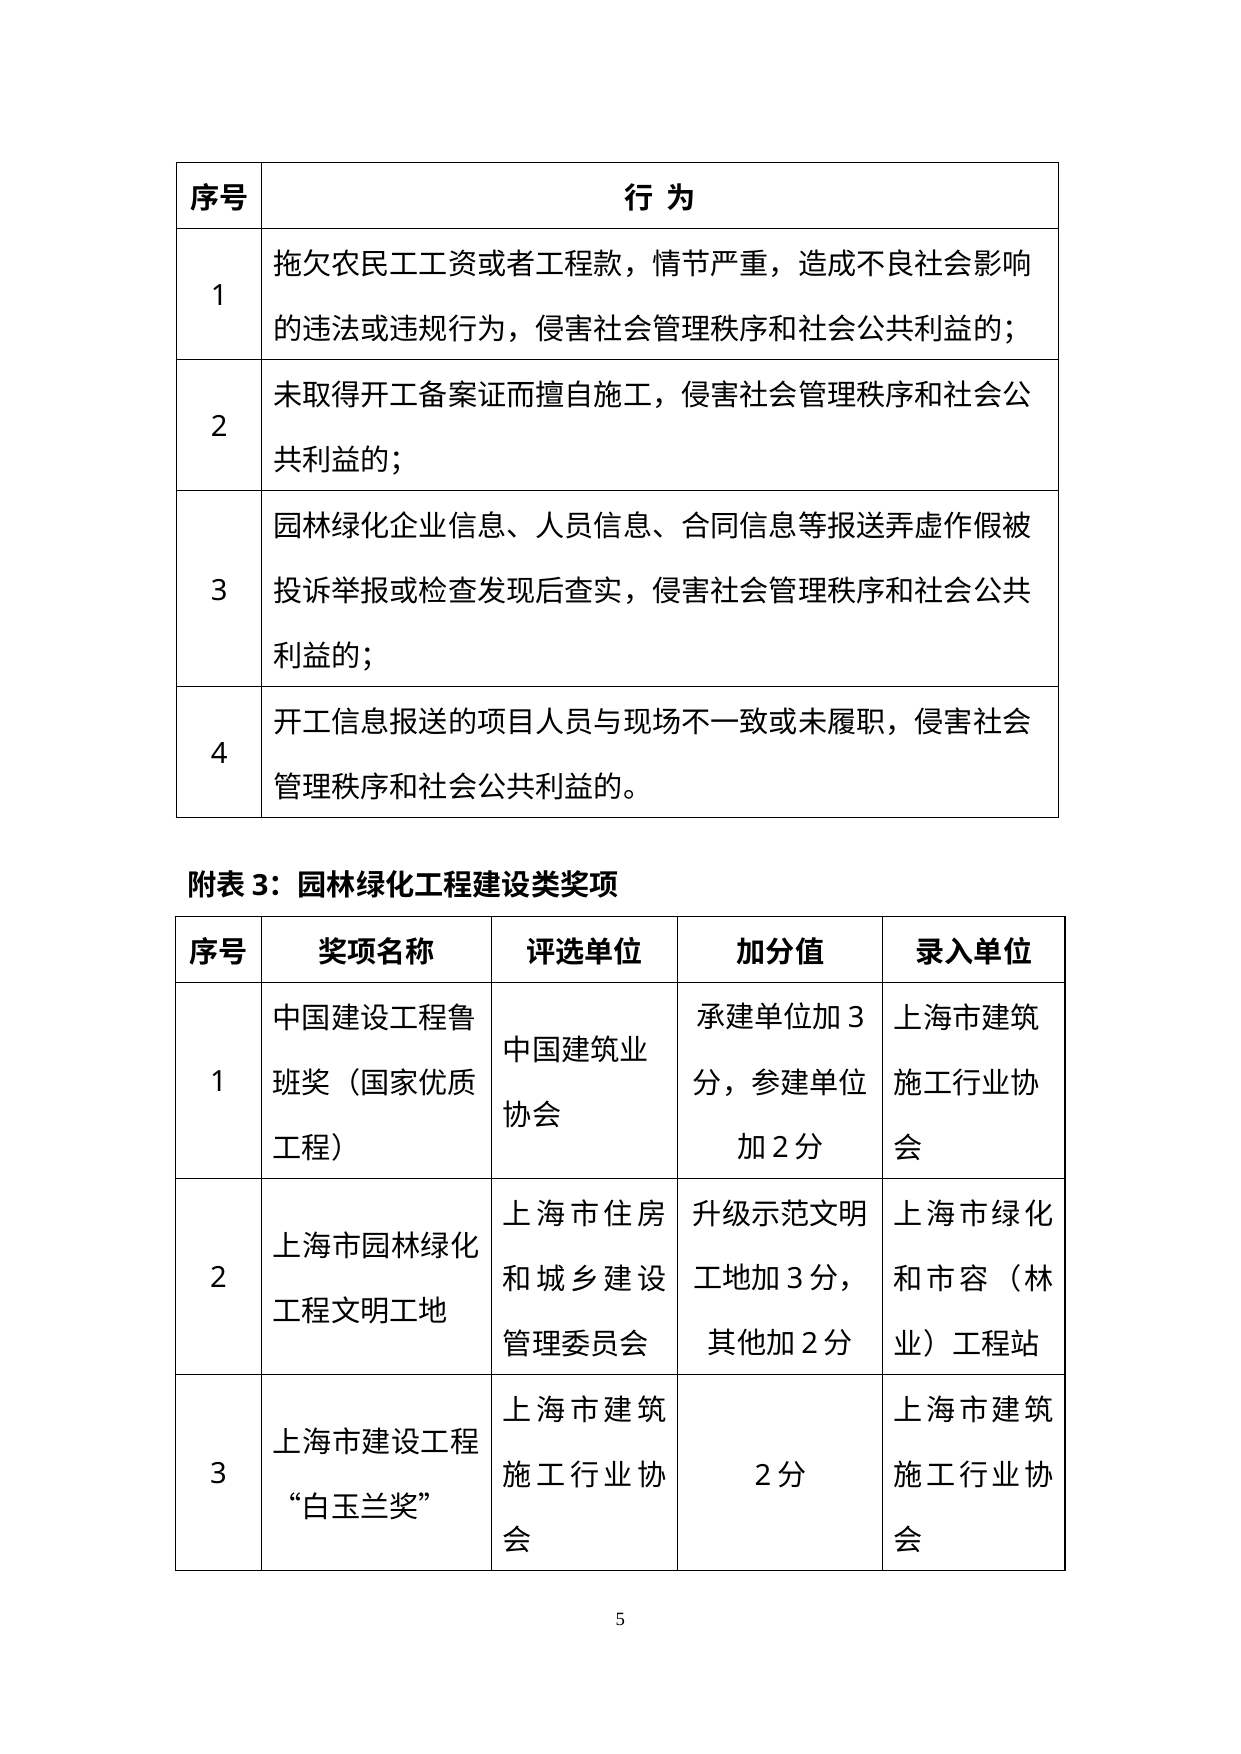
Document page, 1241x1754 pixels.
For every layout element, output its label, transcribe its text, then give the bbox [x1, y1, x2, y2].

table_cell 上海市绿化和市容（林业）工程站 [883, 1179, 1064, 1374]
table_cell 1 [176, 983, 261, 1178]
table_cell 升级示范文明工地加3分，其他加2分 [678, 1179, 882, 1374]
table_cell 开工信息报送的项目人员与现场不一致或未履职，侵害社会管理秩序和社会公共利益的。 [262, 687, 1058, 817]
table_cell 2 [176, 1179, 261, 1374]
table_cell 承建单位加3分，参建单位加2分 [678, 983, 882, 1178]
table_cell 上海市建筑施工行业协会 [883, 983, 1064, 1178]
table_cell 上海市建筑施工行业协会 [883, 1375, 1064, 1570]
table_cell 园林绿化企业信息、人员信息、合同信息等报送弄虚作假被投诉举报或检查发现后查实，侵害社会管理秩序和社会公共利益的； [262, 491, 1058, 686]
table_header 奖项名称 [262, 917, 491, 982]
table_cell 中国建筑业协会 [492, 983, 677, 1178]
table_cell 上海市住房和城乡建设管理委员会 [492, 1179, 677, 1374]
table_cell 4 [177, 687, 261, 817]
table_header 评选单位 [492, 917, 677, 982]
table_cell 1 [177, 229, 261, 359]
table_header 录入单位 [883, 917, 1064, 982]
table_cell 2分 [678, 1375, 882, 1570]
table_header 行 为 [262, 163, 1058, 228]
table_cell 上海市建设工程“白玉兰奖” [262, 1375, 491, 1570]
text 附表3：园林绿化工程建设类奖项 [187, 851, 1053, 916]
table_header 序号 [177, 163, 261, 228]
table_cell 3 [176, 1375, 261, 1570]
table_cell 中国建设工程鲁班奖（国家优质工程） [262, 983, 491, 1178]
table_cell 未取得开工备案证而擅自施工，侵害社会管理秩序和社会公共利益的； [262, 360, 1058, 490]
table_cell 2 [177, 360, 261, 490]
table_cell 拖欠农民工工资或者工程款，情节严重，造成不良社会影响的违法或违规行为，侵害社会管理秩序和社会公共利益的； [262, 229, 1058, 359]
table_cell 3 [177, 491, 261, 686]
table_cell 上海市建筑施工行业协会 [492, 1375, 677, 1570]
table_cell 上海市园林绿化工程文明工地 [262, 1179, 491, 1374]
table_header 序号 [176, 917, 261, 982]
table_header 加分值 [678, 917, 882, 982]
